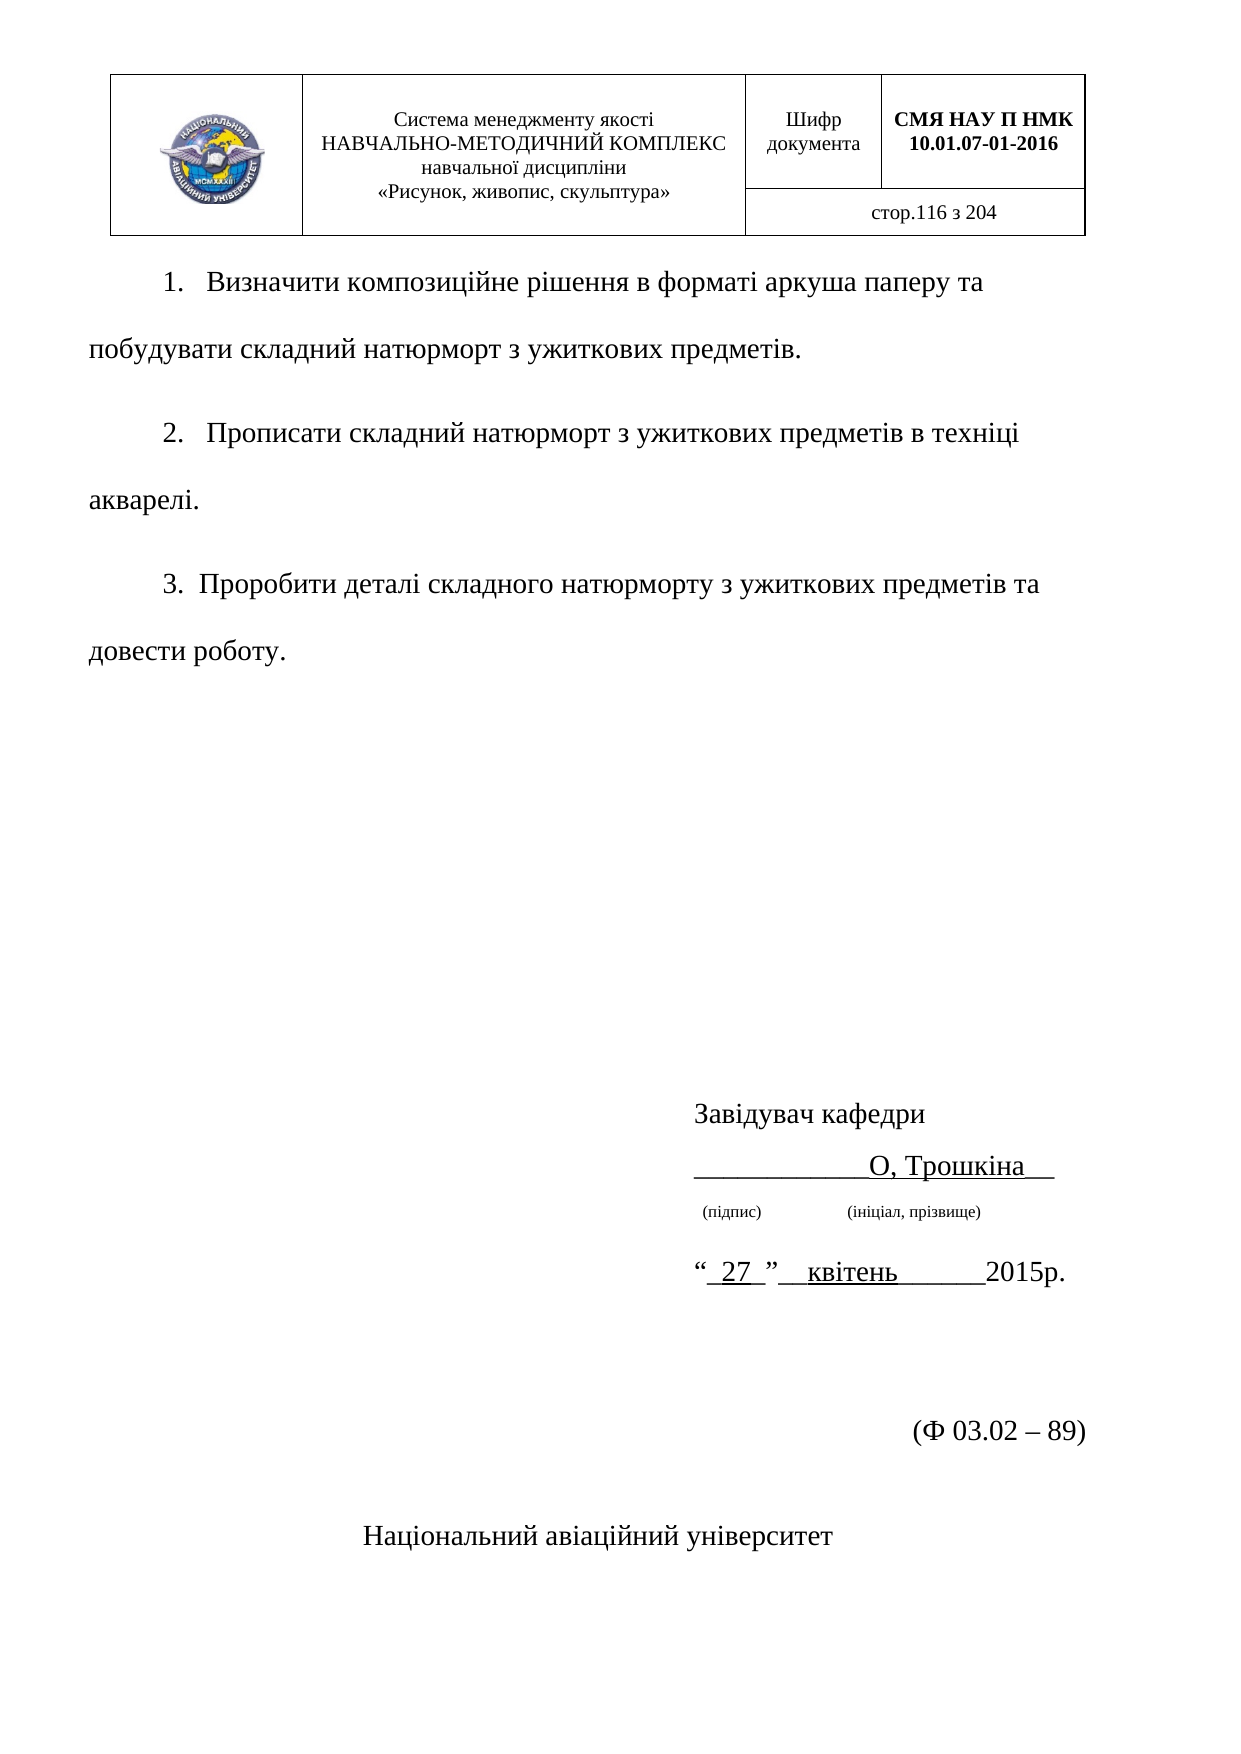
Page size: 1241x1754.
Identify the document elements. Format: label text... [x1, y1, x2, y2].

text ____________О, Трошкіна__ [694, 1148, 1107, 1182]
text Національний авіаційний університет [88, 1518, 1107, 1552]
text “_27_”__квітень______2015р. [694, 1254, 1107, 1288]
text 3. Проробити деталі складного натюрморту з ужиткових предметів та довести роботу. [88, 566, 1107, 667]
text 1. Визначити композиційне рішення в форматі аркуша паперу та побудувати складний натюрморт з ужиткових предметів. [88, 264, 1107, 365]
text (підпис) (ініціал, прізвище) [694, 1201, 1107, 1235]
picture [158, 111, 265, 203]
text (Ф 03.02 – 89) [88, 1413, 1107, 1446]
text Завідувач кафедри [694, 1096, 1107, 1129]
text 2. Прописати складний натюрморт з ужиткових предметів в техніці акварелі. [88, 415, 1107, 516]
